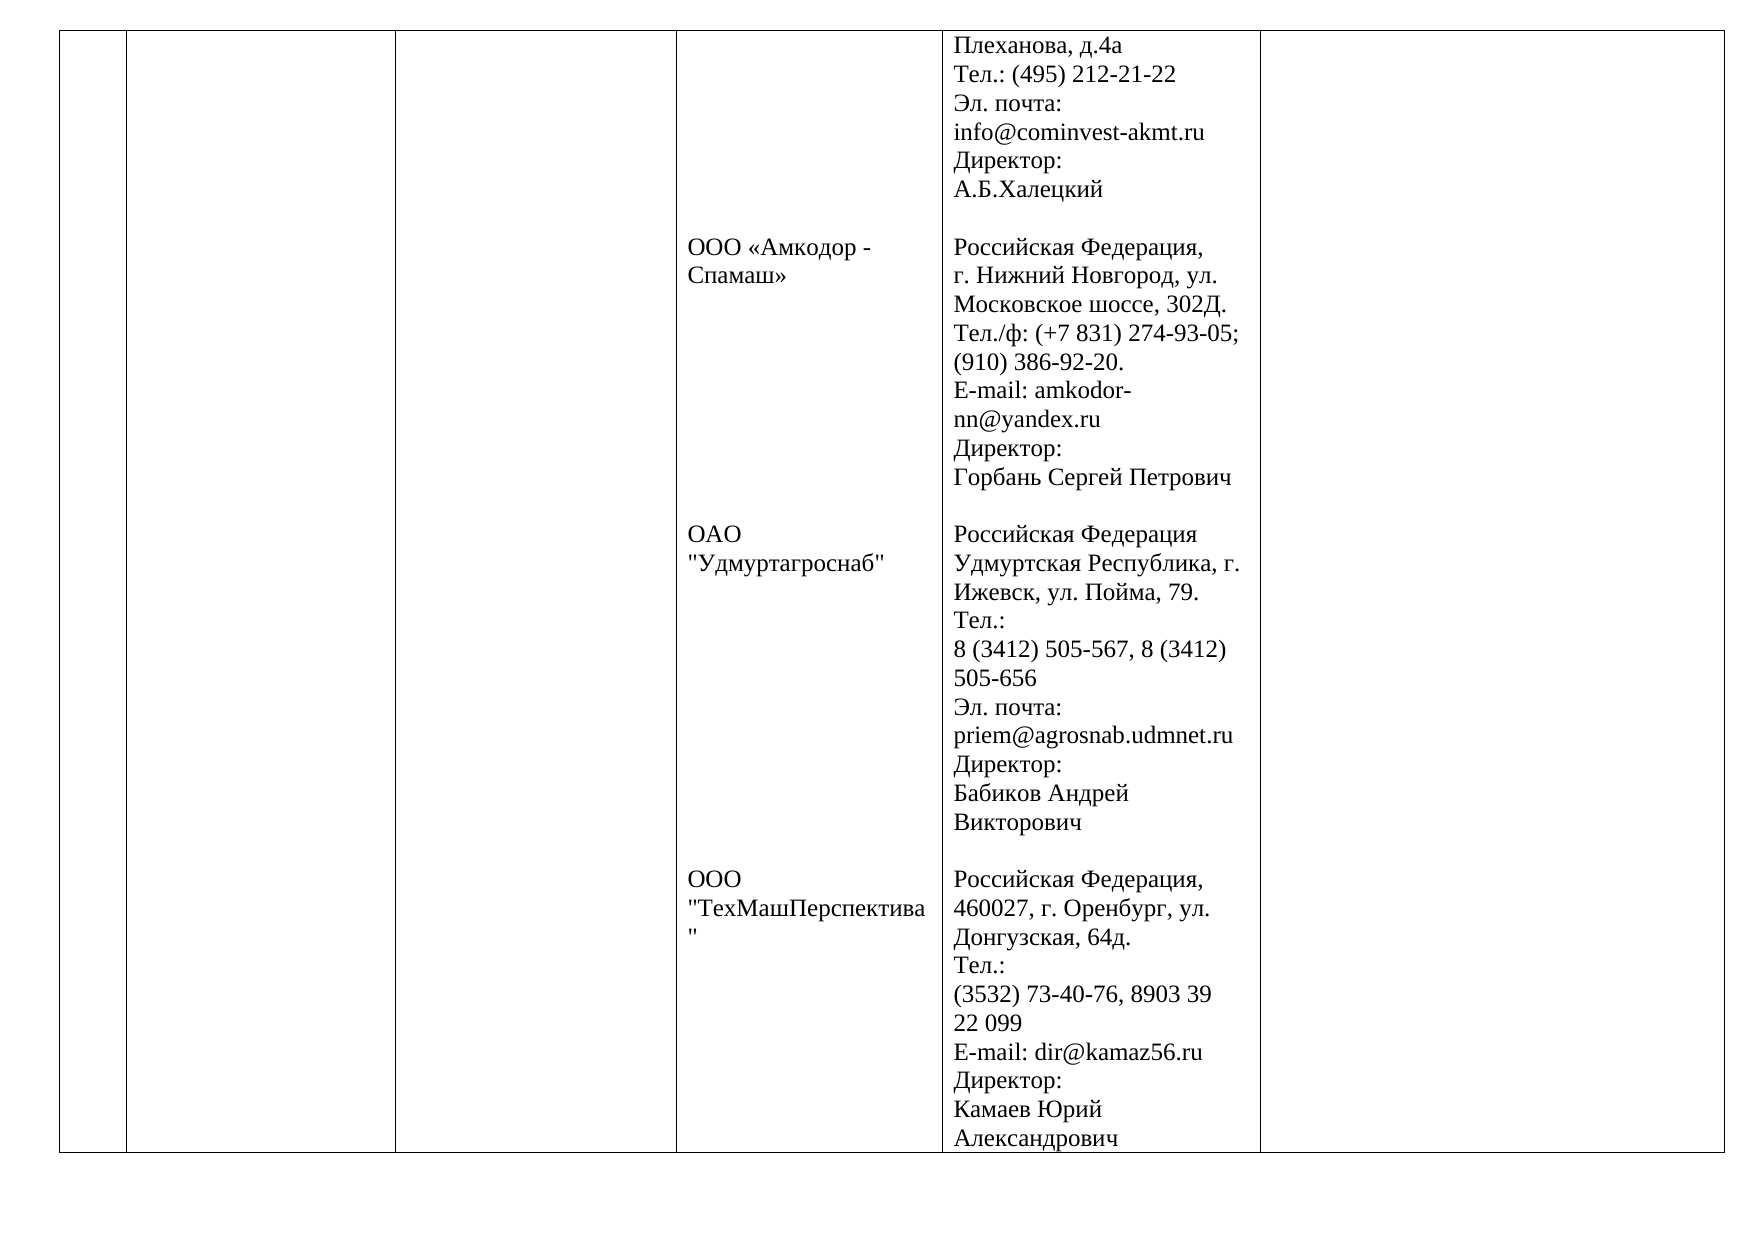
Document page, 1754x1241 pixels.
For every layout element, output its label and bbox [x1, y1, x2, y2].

table_cell [60, 31, 126, 1152]
table_cell [677, 31, 942, 1152]
table_cell [1261, 31, 1724, 1152]
table_cell [127, 31, 395, 1152]
table_cell [396, 31, 676, 1152]
table_cell [943, 31, 1260, 1152]
